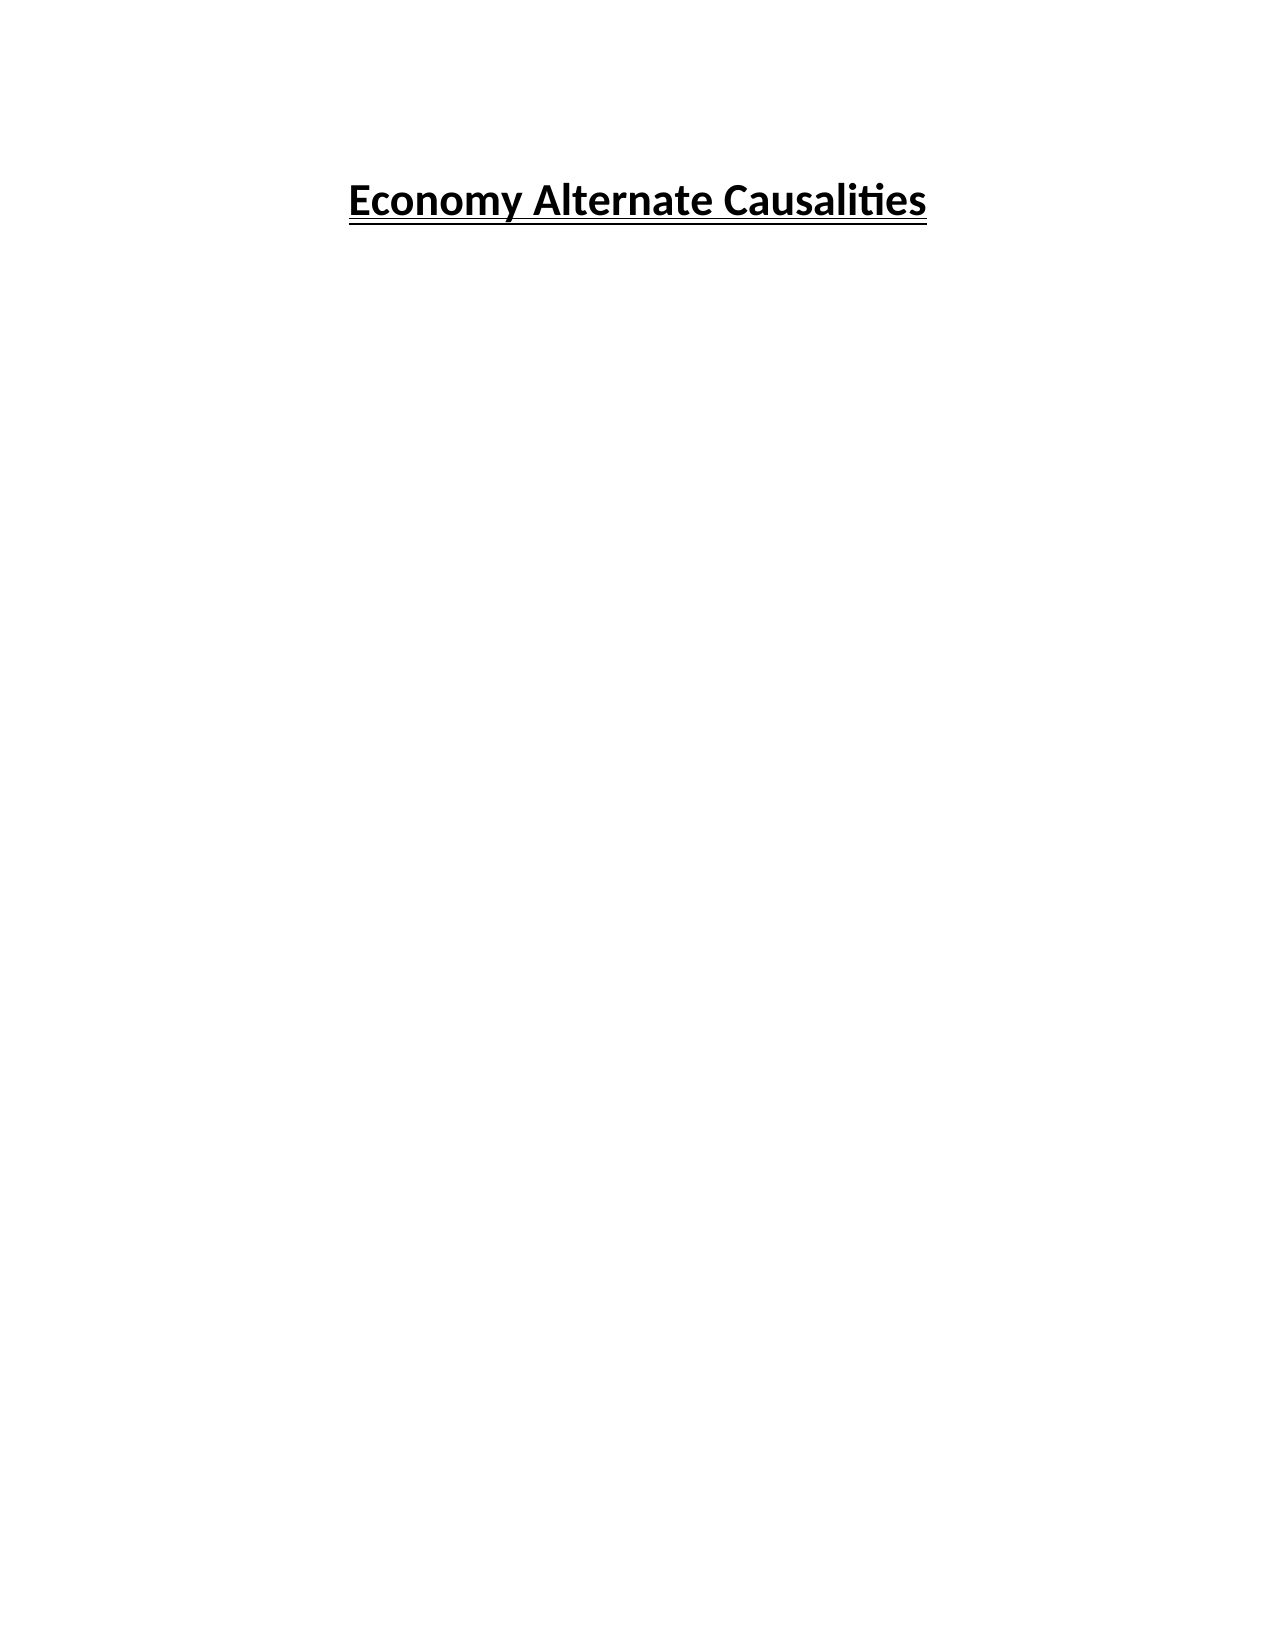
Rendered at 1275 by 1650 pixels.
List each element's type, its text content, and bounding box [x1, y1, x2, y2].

subtitle Economy Alternate Causalities [187, 171, 1087, 227]
